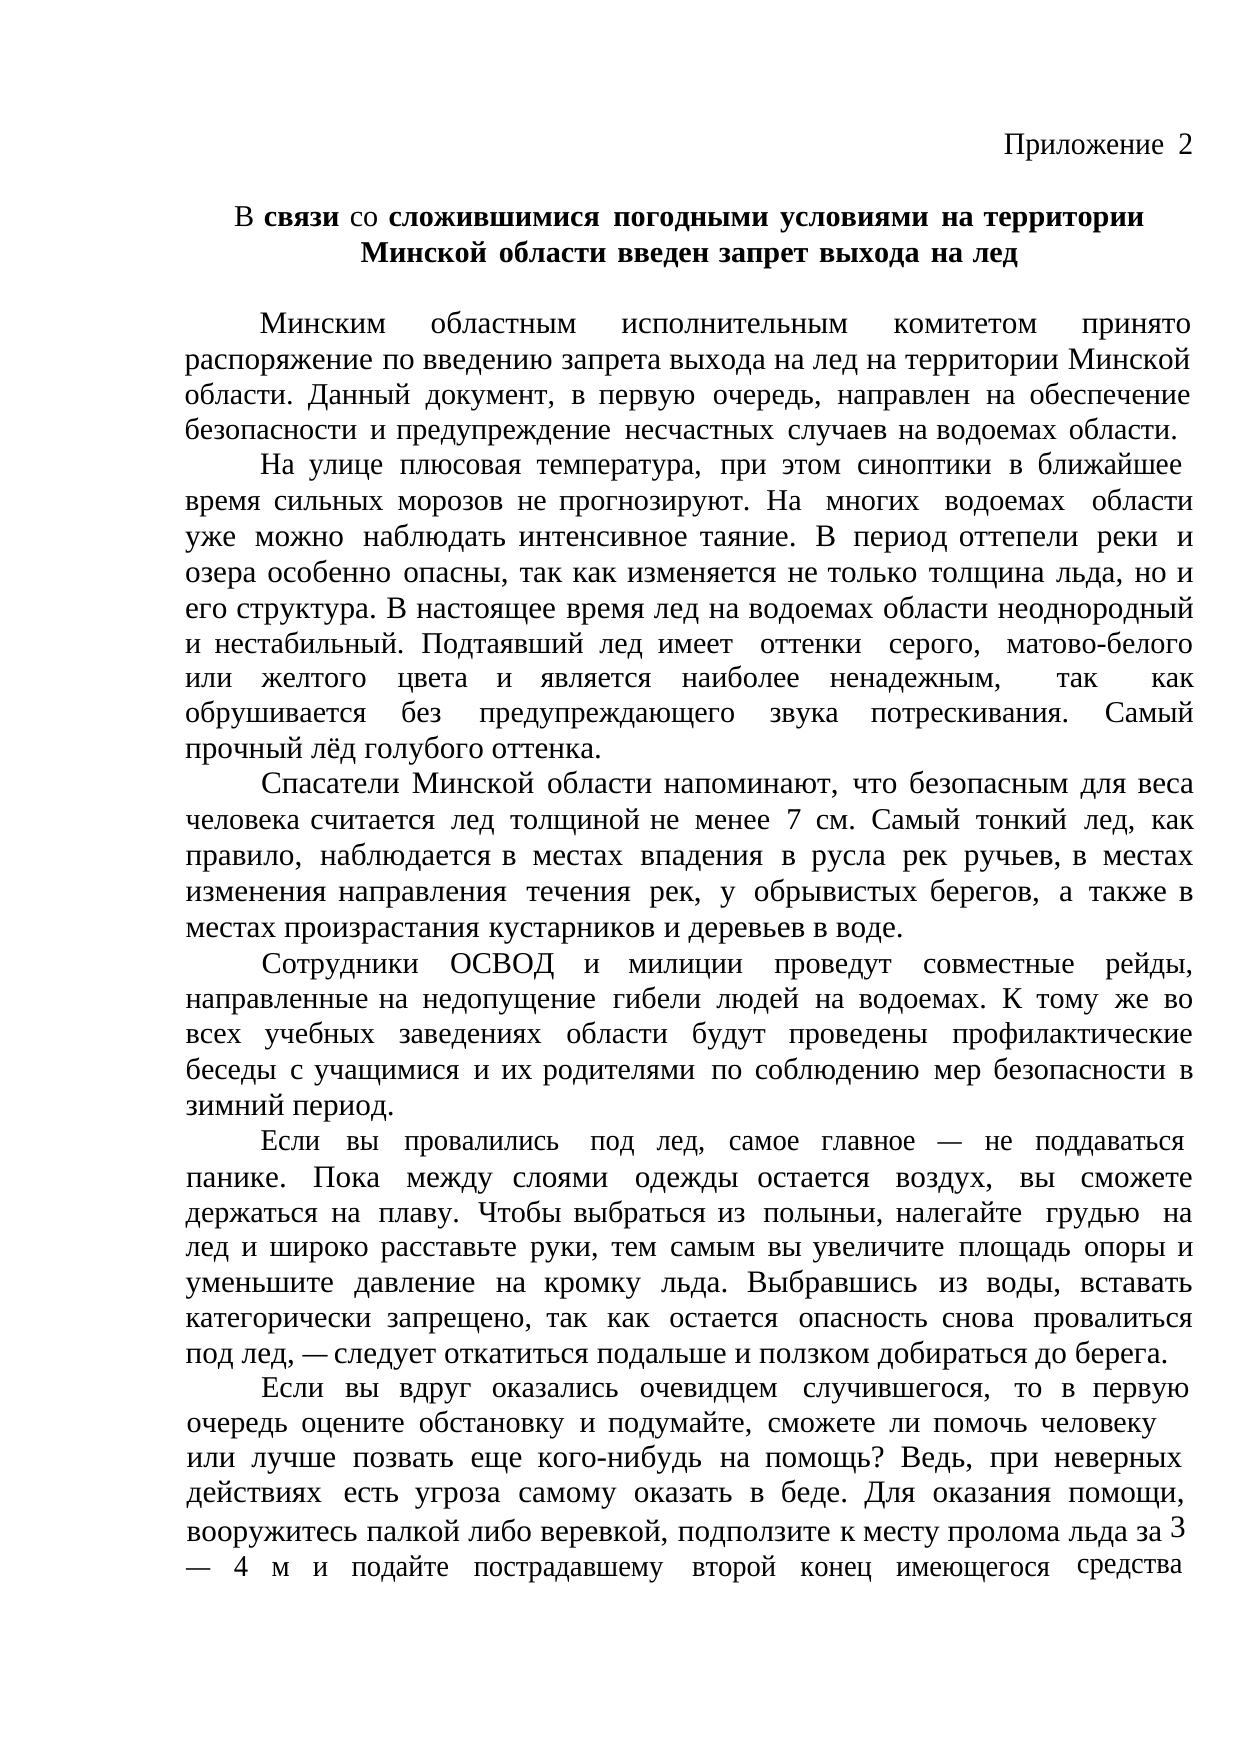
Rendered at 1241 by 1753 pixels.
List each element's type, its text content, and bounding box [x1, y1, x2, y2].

text Если вы провалились под лед, самое главное — не поддаваться [260, 1123, 1205, 1157]
text Минским областным исполнительным комитетом принято распоряжение по введению запрета выхода на лед на территории Минской области. Данный документ, в первую очередь, направлен на обеспечение безопасности и предупреждение несчастных случаев на водоемах области. [184, 304, 1191, 446]
subtitle Приложение 2 [173, 125, 1193, 161]
text — 4 м и подайте пострадавшему второй конец имеющегося средства [186, 1548, 1192, 1584]
text панике. Пока между слоями одежды остается воздух, вы сможете держаться на плаву. Чтобы выбраться из полыньи, налегайте грудью на лед и широко расставьте руки, тем самым вы увеличите площадь опоры и уменьшите давление на кромку льда. Выбравшись из воды, вставать категорически запрещено, так как остается опасность снова провалиться под лед, — следует откатиться подальше и ползком добираться до берега. [185, 1158, 1193, 1370]
text Спасатели Минской области напоминают, что безопасным для веса человека считается лед толщиной не менее 7 см. Самый тонкий лед, как правило, наблюдается в местах впадения в русла рек ручьев, в местах изменения направления течения рек, у обрывистых берегов, а также в местах произрастания кустарников и деревьев в воде. [185, 765, 1194, 945]
subtitle На улице плюсовая температура, при этом синоптики в ближайшее [260, 446, 1205, 481]
text В связи со сложившимися погодными условиями на территории Минской области введен запрет выхода на лед [230, 198, 1148, 268]
text Если вы вдруг оказались очевидцем случившегося, то в первую очередь оцените обстановку и подумайте, сможете ли помочь человеку или лучше позвать еще кого-нибудь на помощь? Ведь, при неверных действиях есть угроза самому оказать в беде. Для оказания помощи, вооружитесь палкой либо веревкой, подползите к месту пролома льда за 3 [186, 1370, 1194, 1548]
text время сильных морозов не прогнозируют. На многих водоемах области уже можно наблюдать интенсивное таяние. В период оттепели реки и озера особенно опасны, так как изменяется не только толщина льда, но и его структура. В настоящее время лед на водоемах области неоднородный и нестабильный. Подтаявший лед имеет оттенки cepoгo, матово-белого или желтого цвета и является наиболее ненадежным, так как обрушивается без предупреждающего звука потрескивания. Самый прочный лёд голубого оттенка. [185, 482, 1194, 765]
text Сотрудники ОСВОД и милиции проведут совместные рейды, направленные на недопущение гибели людей на водоемах. К тому же во всех учебных заведениях области будут проведены профилактические беседы с учащимися и их родителями по соблюдению мер безопасности в зимний период. [185, 945, 1193, 1122]
